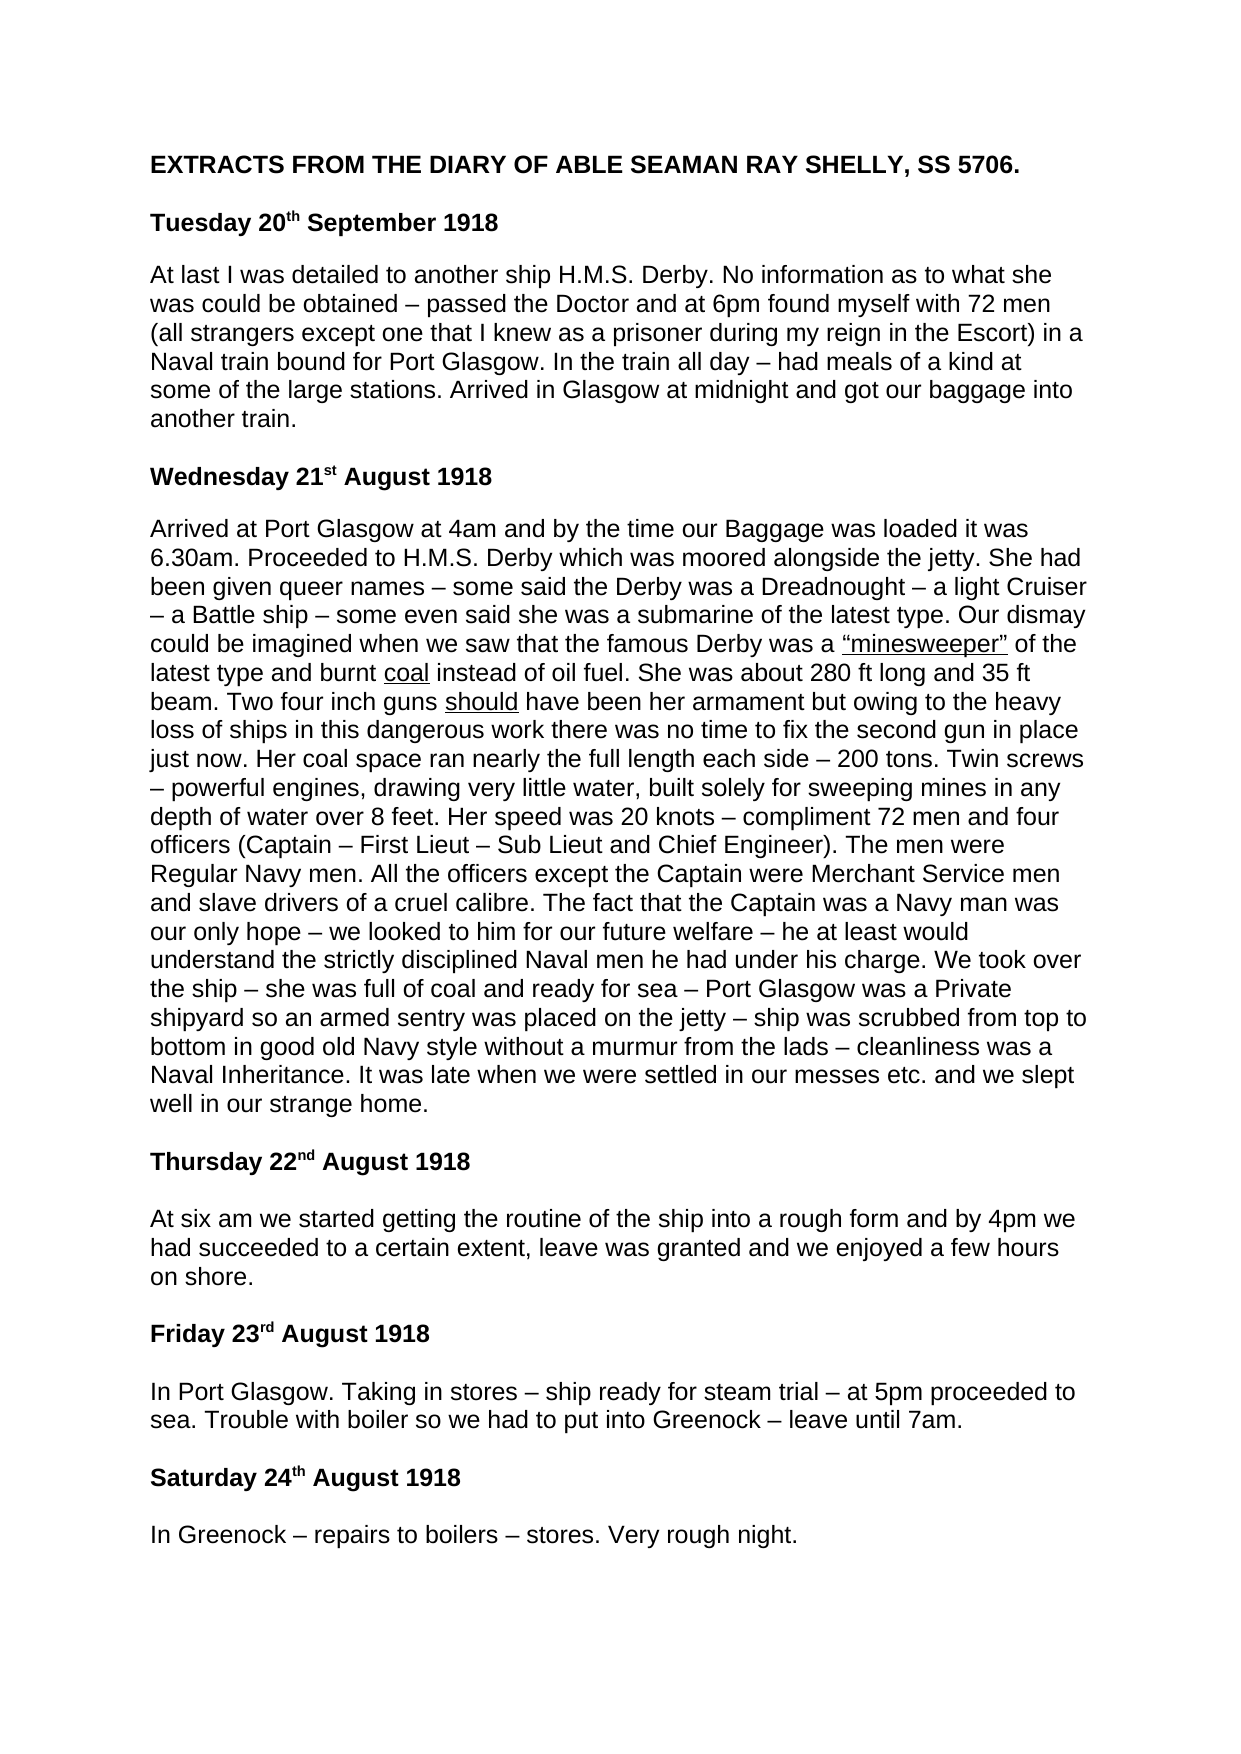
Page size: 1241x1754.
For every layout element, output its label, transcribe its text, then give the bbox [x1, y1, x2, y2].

text At last I was detailed to another ship H.M.S. Derby. No information as to what she was could be obtained – passed the Doctor and at 6pm found myself with 72 men (all strangers except one that I knew as a prisoner during my reign in the Escort) in a Naval train bound for Port Glasgow. In the train all day – had meals of a kind at some of the large stations. Arrived in Glasgow at midnight and got our baggage into another train. [150, 260, 1090, 433]
text At six am we started getting the routine of the ship into a rough form and by 4pm we had succeeded to a certain extent, leave was granted and we enjoyed a few hours on shore. [150, 1204, 1090, 1290]
text EXTRACTS FROM THE DIARY OF ABLE SEAMAN RAY SHELLY, SS 5706. [150, 150, 1090, 179]
text Arrived at Port Glasgow at 4am and by the time our Baggage was loaded it was 6.30am. Proceeded to H.M.S. Derby which was moored alongside the jetty. She had been given queer names – some said the Derby was a Dreadnought – a light Cruiser – a Battle ship – some even said she was a submarine of the latest type. Our dismay could be imagined when we saw that the famous Derby was a “minesweeper” of the latest type and burnt coal instead of oil fuel. She was about 280 ft long and 35 ft beam. Two four inch guns should have been her armament but owing to the heavy loss of ships in this dangerous work there was no time to fix the second gun in place just now. Her coal space ran nearly the full length each side – 200 tons. Twin screws – powerful engines, drawing very little water, built solely for sweeping mines in any depth of water over 8 feet. Her speed was 20 knots – compliment 72 men and four officers (Captain – First Lieut – Sub Lieut and Chief Engineer). The men were Regular Navy men. All the officers except the Captain were Merchant Service men and slave drivers of a cruel calibre. The fact that the Captain was a Navy man was our only hope – we looked to him for our future welfare – he at least would understand the strictly disciplined Naval men he had under his charge. We took over the ship – she was full of coal and ready for sea – Port Glasgow was a Private shipyard so an armed sentry was placed on the jetty – ship was scrubbed from top to bottom in good old Navy style without a murmur from the lads – cleanliness was a Naval Inheritance. It was late when we were settled in our messes etc. and we slept well in our strange home. [150, 514, 1090, 1118]
text Wednesday 21st August 1918 [150, 461, 1090, 490]
text Friday 23rd August 1918 [150, 1319, 1090, 1348]
text In Greenock – repairs to boilers – stores. Very rough night. [150, 1520, 1090, 1549]
text Tuesday 20th September 1918 [150, 207, 1090, 236]
text In Port Glasgow. Taking in stores – ship ready for steam trial – at 5pm proceeded to sea. Trouble with boiler so we had to put into Greenock – leave until 7am. [150, 1377, 1090, 1434]
text Saturday 24th August 1918 [150, 1463, 1090, 1492]
text Thursday 22nd August 1918 [150, 1147, 1090, 1175]
